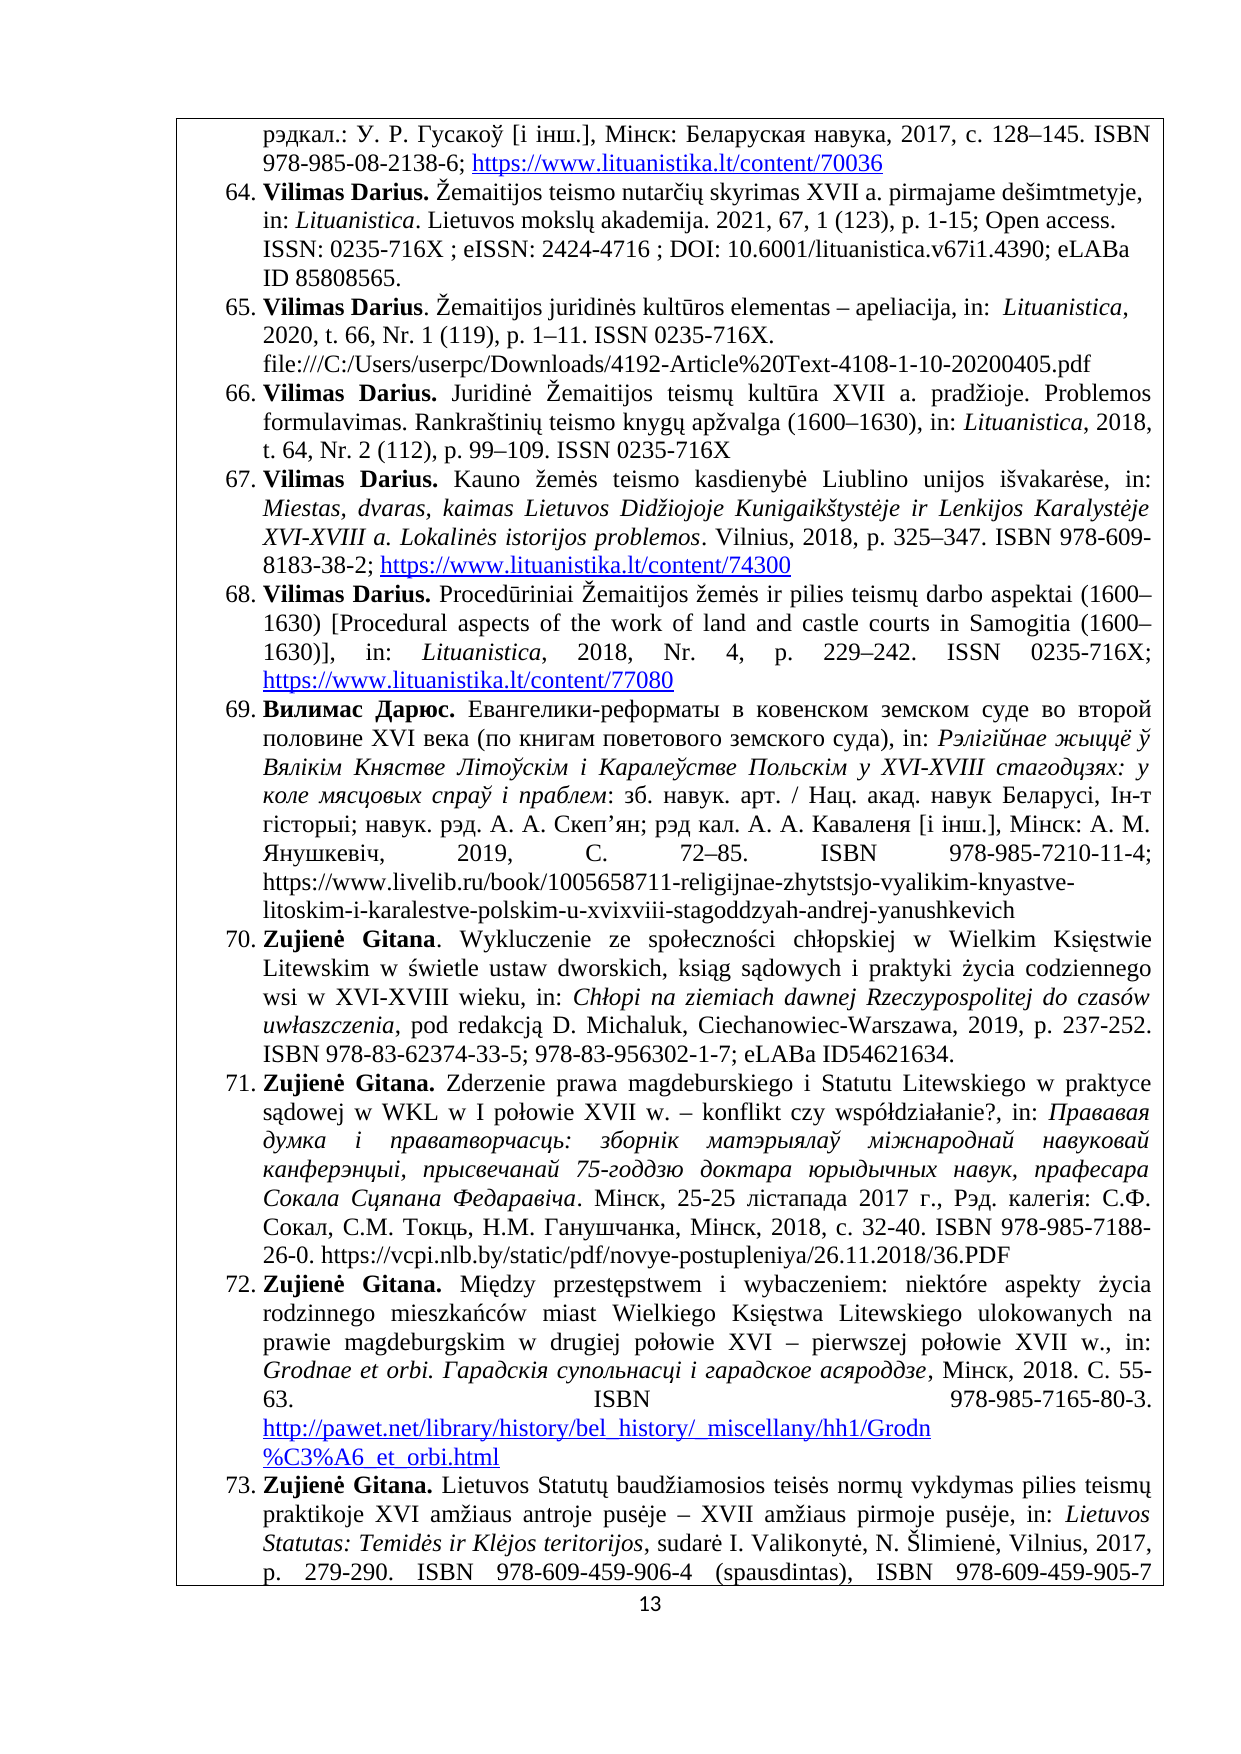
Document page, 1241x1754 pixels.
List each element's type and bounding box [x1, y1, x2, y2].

table_header [177, 119, 1163, 1585]
